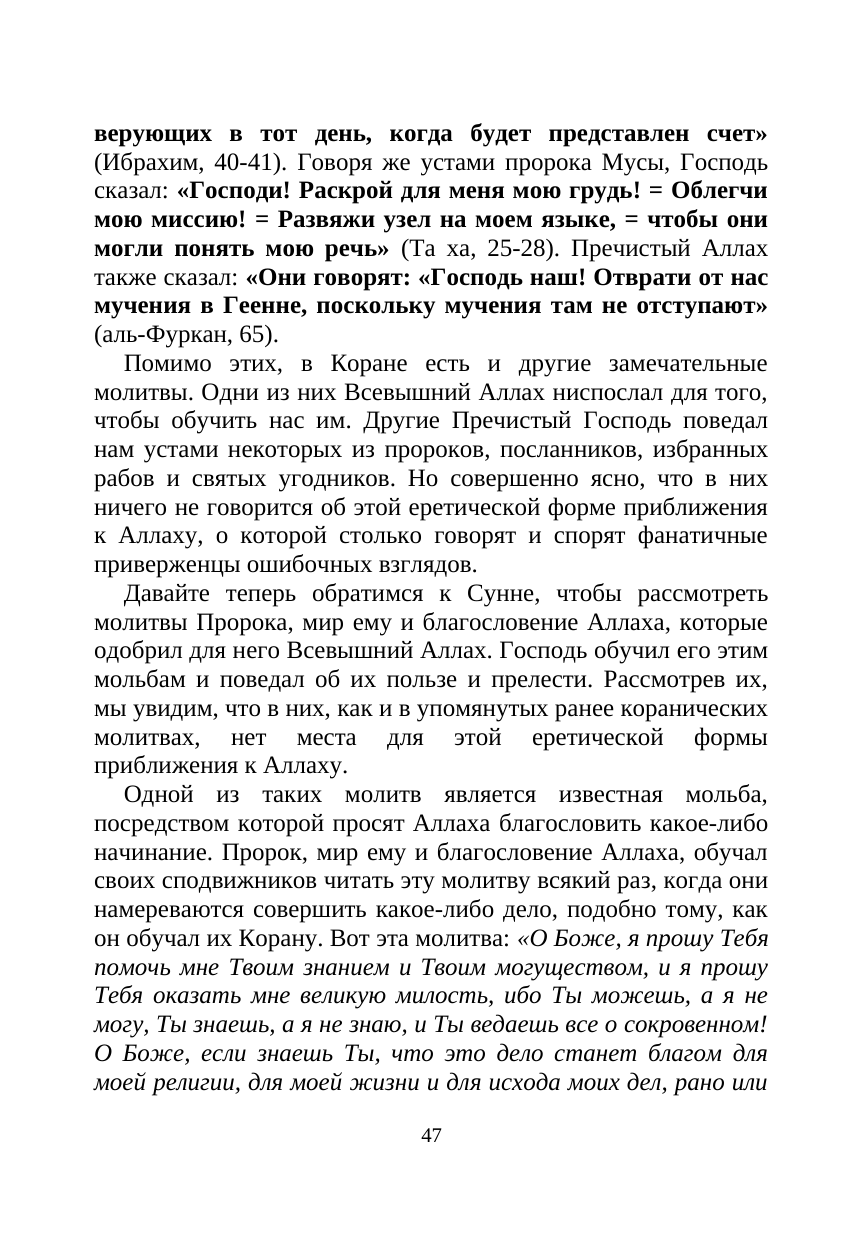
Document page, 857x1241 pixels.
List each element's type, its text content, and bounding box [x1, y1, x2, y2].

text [94, 779, 769, 1096]
text Давайте теперь обратимся к Сунне, чтобы рассмотреть молитвы Пророка, мир ему и благословение Аллаха, которые одобрил для него Всевышний Аллах. Господь обучил его этим мольбам и поведал об их пользе и прелести. Рассмотрев их, мы увидим, что в них, как и в упомянутых ранее коранических молитвах, нет места для этой еретической формы приближения к Аллаху. [94, 578, 769, 779]
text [94, 118, 769, 348]
text Помимо этих, в Коране есть и другие замечательные молитвы. Одни из них Всевышний Аллах ниспослал для того, чтобы обучить нас им. Другие Пречистый Господь поведал нам устами некоторых из пророков, посланников, избранных рабов и святых угодников. Но совершенно ясно, что в них ничего не говорится об этой еретической форме приближения к Аллаху, о которой столько говорят и спорят фанатичные приверженцы ошибочных взглядов. [94, 348, 769, 578]
